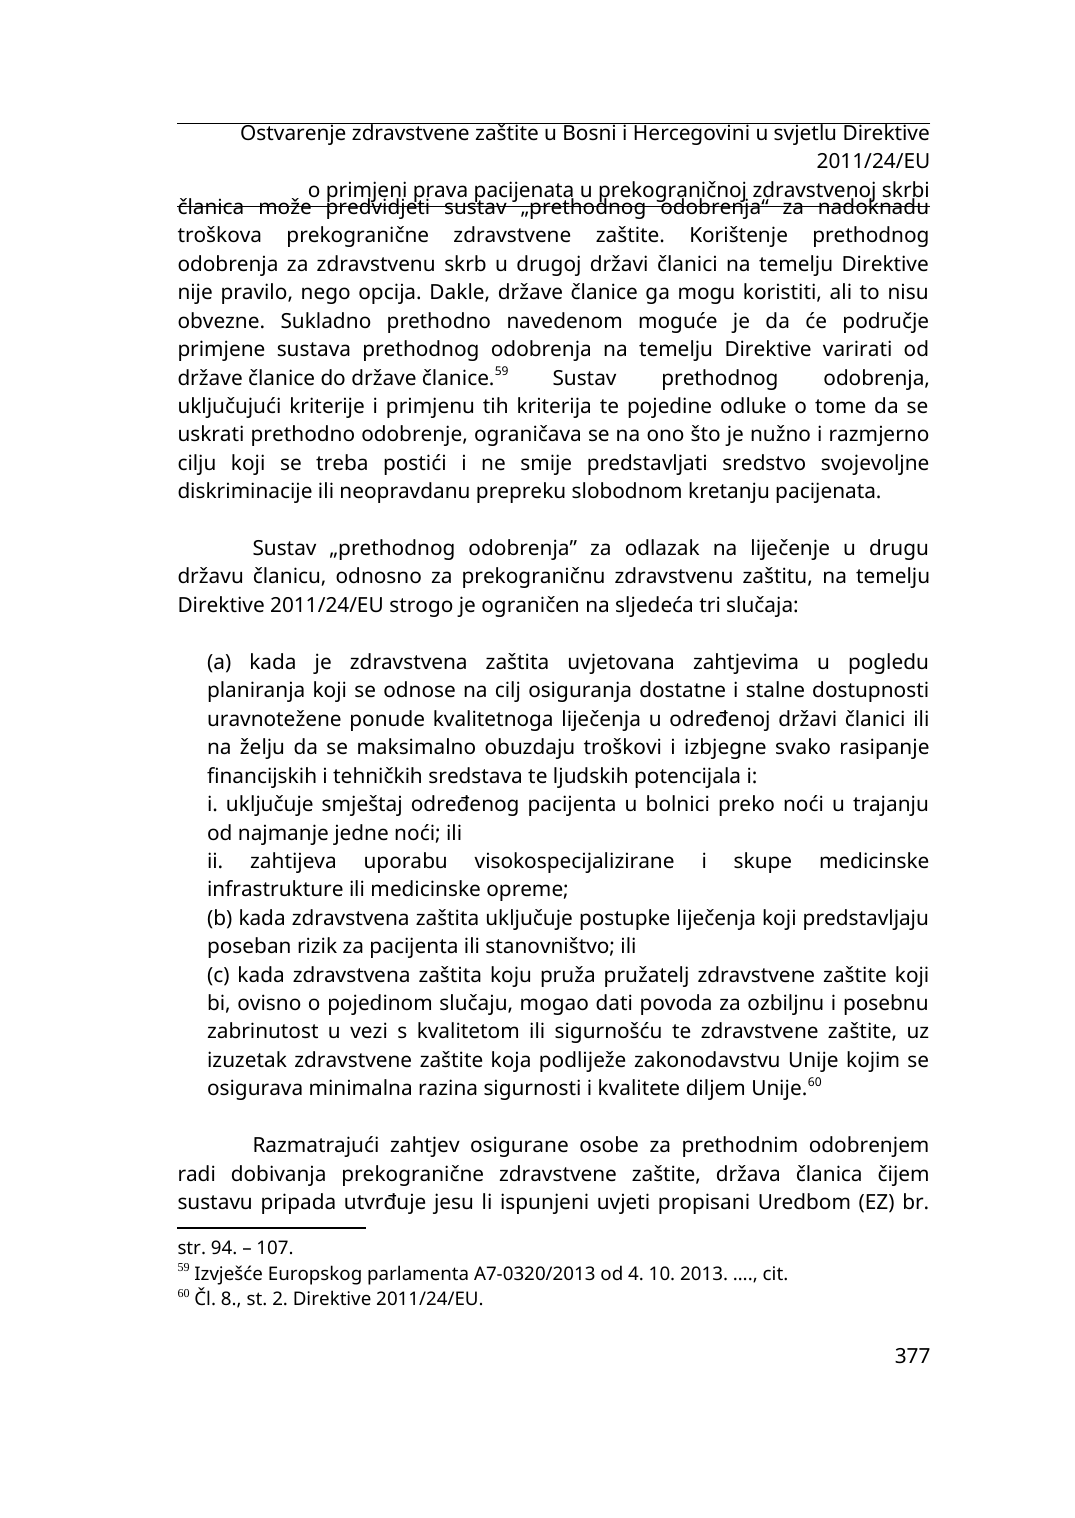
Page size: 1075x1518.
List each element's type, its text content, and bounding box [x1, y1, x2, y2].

text (b) kada zdravstvena zaštita uključuje postupke liječenja koji predstavljaju poseban rizik za pacijenta ili stanovništvo; ili [207, 903, 930, 960]
text (a) kada je zdravstvena zaštita uvjetovana zahtjevima u pogledu planiranja koji se odnose na cilj osiguranja dostatne i stalne dostupnosti uravnotežene ponude kvalitetnoga liječenja u određenoj državi članici ili na želju da se maksimalno obuzdaju troškovi i izbjegne svako rasipanje financijskih i tehničkih sredstava te ljudskih potencijala i: [207, 647, 930, 789]
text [177, 1130, 930, 1216]
text Sustav „prethodnog odobrenja” za odlazak na liječenje u drugu državu članicu, odnosno za prekograničnu zdravstvenu zaštitu, na temelju Direktive 2011/24/EU strogo je ograničen na sljedeća tri slučaja: [177, 533, 930, 618]
text (c) kada zdravstvena zaštita koju pruža pružatelj zdravstvene zaštite koji bi, ovisno o pojedinom slučaju, mogao dati povoda za ozbiljnu i posebnu zabrinutost u vezi s kvalitetom ili sigurnošću te zdravstvene zaštite, uz izuzetak zdravstvene zaštite koja podliježe zakonodavstvu Unije kojim se osigurava minimalna razina sigurnosti i kvalitete diljem Unije. [207, 960, 930, 1102]
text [177, 192, 930, 505]
text i. uključuje smještaj određenog pacijenta u bolnici preko noći u trajanju od najmanje jedne noći; ili [207, 789, 930, 846]
text ii. zahtijeva uporabu visokospecijalizirane i skupe medicinske infrastrukture ili medicinske opreme; [207, 846, 930, 903]
